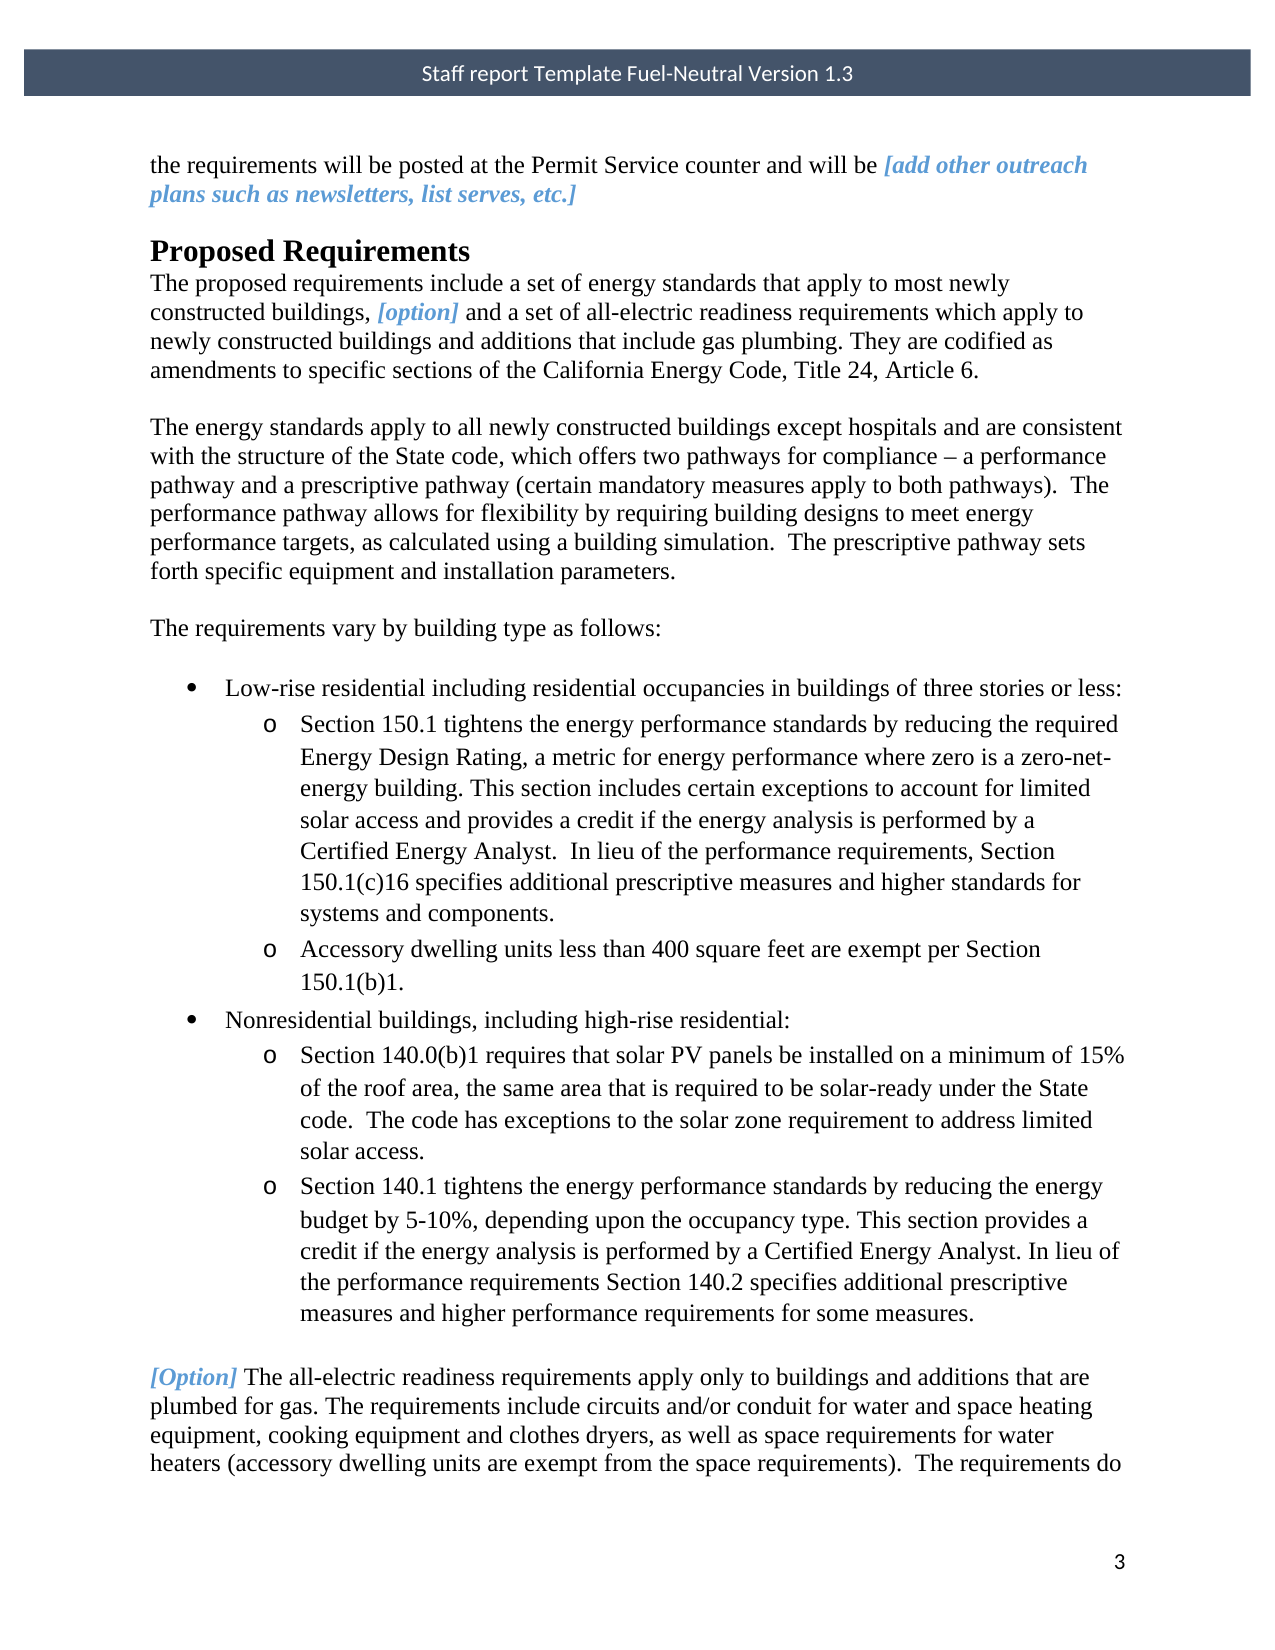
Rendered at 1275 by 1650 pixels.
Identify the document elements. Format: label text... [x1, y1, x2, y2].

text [150, 1362, 1125, 1477]
text The requirements vary by building type as follows: [150, 613, 1125, 642]
list Section 150.1 tightens the energy performance standards by reducing the required Energy Design Rating, a metric for energy performance where zero is a zero-net-energy building. This section includes certain exceptions to account for limited solar access and provides a credit if the energy analysis is performed by a Certified Energy Analyst. In lieu of the performance requirements, Section 150.1(c)16 specifies additional prescriptive measures and higher standards for systems and components. [262, 708, 1125, 927]
list Section 140.1 tightens the energy performance standards by reducing the energy budget by 5-10%, depending upon the occupancy type. This section provides a credit if the energy analysis is performed by a Certified Energy Analyst. In lieu of the performance requirements Section 140.2 specifies additional prescriptive measures and higher performance requirements for some measures. [262, 1171, 1125, 1327]
text The energy standards apply to all newly constructed buildings except hospitals and are consistent with the structure of the State code, which offers two pathways for compliance – a performance pathway and a prescriptive pathway (certain mandatory measures apply to both pathways). The performance pathway allows for flexibility by requiring building designs to meet energy performance targets, as calculated using a building simulation. The prescriptive pathway sets forth specific equipment and installation parameters. [150, 412, 1125, 585]
list Nonresidential buildings, including high-rise residential: [187, 1002, 1125, 1033]
list Section 140.0(b)1 requires that solar PV panels be installed on a minimum of 15% of the roof area, the same area that is required to be solar-ready under the State code. The code has exceptions to the solar zone requirement to address limited solar access. [262, 1040, 1125, 1165]
text The proposed requirements include a set of energy standards that apply to most newly constructed buildings, [option] and a set of all-electric readiness requirements which apply to newly constructed buildings and additions that include gas plumbing. They are codified as amendments to specific sections of the California Energy Code, Title 24, Article 6. [150, 268, 1125, 383]
subtitle Proposed Requirements [150, 232, 1125, 268]
list Accessory dwelling units less than 400 square feet are exempt per Section 150.1(b)1. [262, 933, 1125, 996]
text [150, 150, 1125, 207]
list Low-rise residential including residential occupancies in buildings of three stories or less: [187, 671, 1125, 702]
